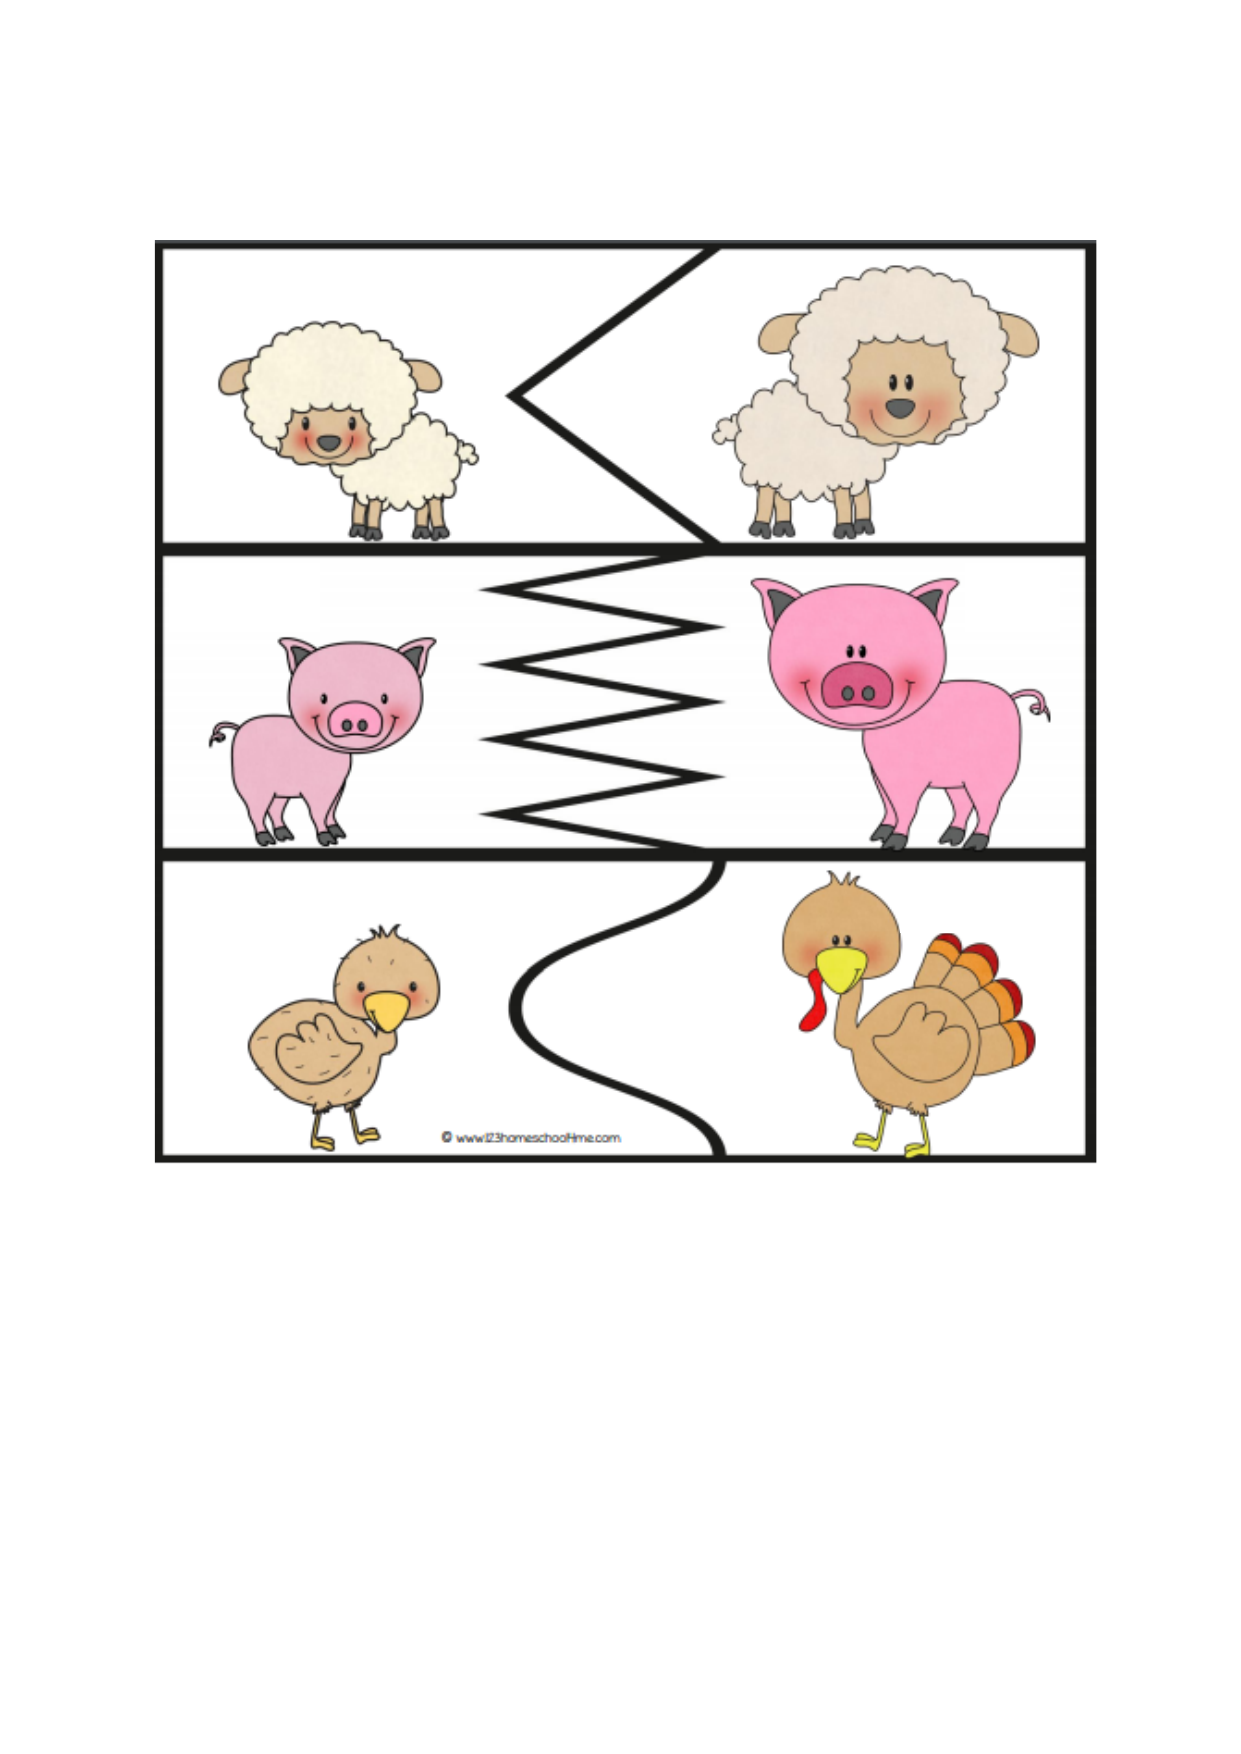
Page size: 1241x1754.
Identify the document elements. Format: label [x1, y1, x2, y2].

picture [154, 240, 1097, 1165]
